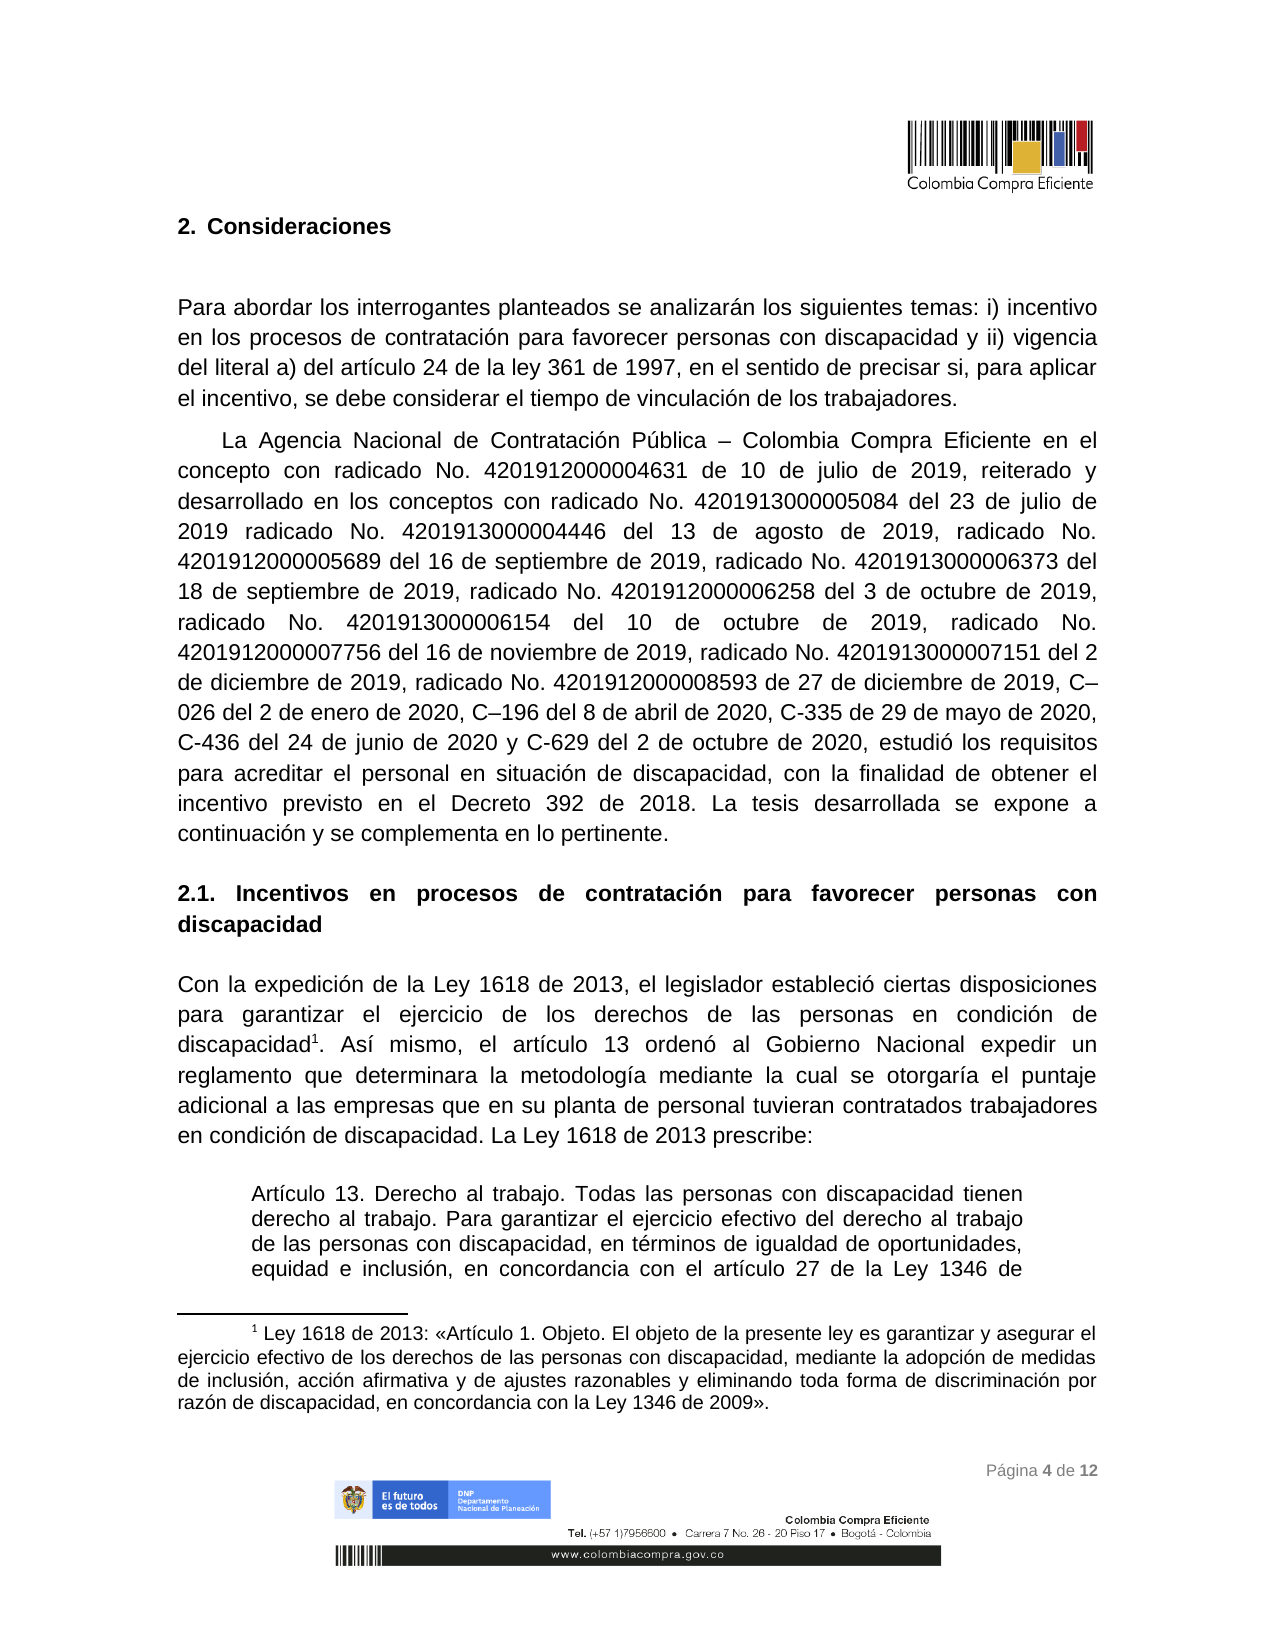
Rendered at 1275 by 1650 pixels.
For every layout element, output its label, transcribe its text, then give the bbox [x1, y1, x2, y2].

text Con la expedición de la Ley 1618 de 2013, el legislador estableció ciertas disposiciones para garantizar el ejercicio de los derechos de las personas en condición de discapacidad. Así mismo, el artículo 13 ordenó al Gobierno Nacional expedir un reglamento que determinara la metodología mediante la cual se otorgaría el puntaje adicional a las empresas que en su planta de personal tuvieran contratados trabajadores en condición de discapacidad. La Ley 1618 de 2013 prescribe: [177, 971, 1098, 1148]
picture [899, 114, 1099, 196]
text La Agencia Nacional de Contratación Pública – Colombia Compra Eficiente en el concepto con radicado No. 4201912000004631 de 10 de julio de 2019, reiterado y desarrollado en los conceptos con radicado No. 4201913000005084 del 23 de julio de 2019 radicado No. 4201913000004446 del 13 de agosto de 2019, radicado No. 4201912000005689 del 16 de septiembre de 2019, radicado No. 4201913000006373 del 18 de septiembre de 2019, radicado No. 4201912000006258 del 3 de octubre de 2019, radicado No. 4201913000006154 del 10 de octubre de 2019, radicado No. 4201912000007756 del 16 de noviembre de 2019, radicado No. 4201913000007151 del 2 de diciembre de 2019, radicado No. 4201912000008593 de 27 de diciembre de 2019, C–026 del 2 de enero de 2020, C–196 del 8 de abril de 2020, C-335 de 29 de mayo de 2020, C-436 del 24 de junio de 2020 y C-629 del 2 de octubre de 2020, estudió los requisitos para acreditar el personal en situación de discapacidad, con la finalidad de obtener el incentivo previsto en el Decreto 392 de 2018. La tesis desarrollada se expone a continuación y se complementa en lo pertinente. [177, 427, 1098, 846]
text Para abordar los interrogantes planteados se analizarán los siguientes temas: i) incentivo en los procesos de contratación para favorecer personas con discapacidad y ii) vigencia del literal a) del artículo 24 de la ley 361 de 1997, en el sentido de precisar si, para aplicar el incentivo, se debe considerar el tiempo de vinculación de los trabajadores. [177, 294, 1098, 411]
list Consideraciones [177, 213, 1098, 239]
text 2.1. Incentivos en procesos de contratación para favorecer personas con discapacidad [177, 880, 1098, 937]
